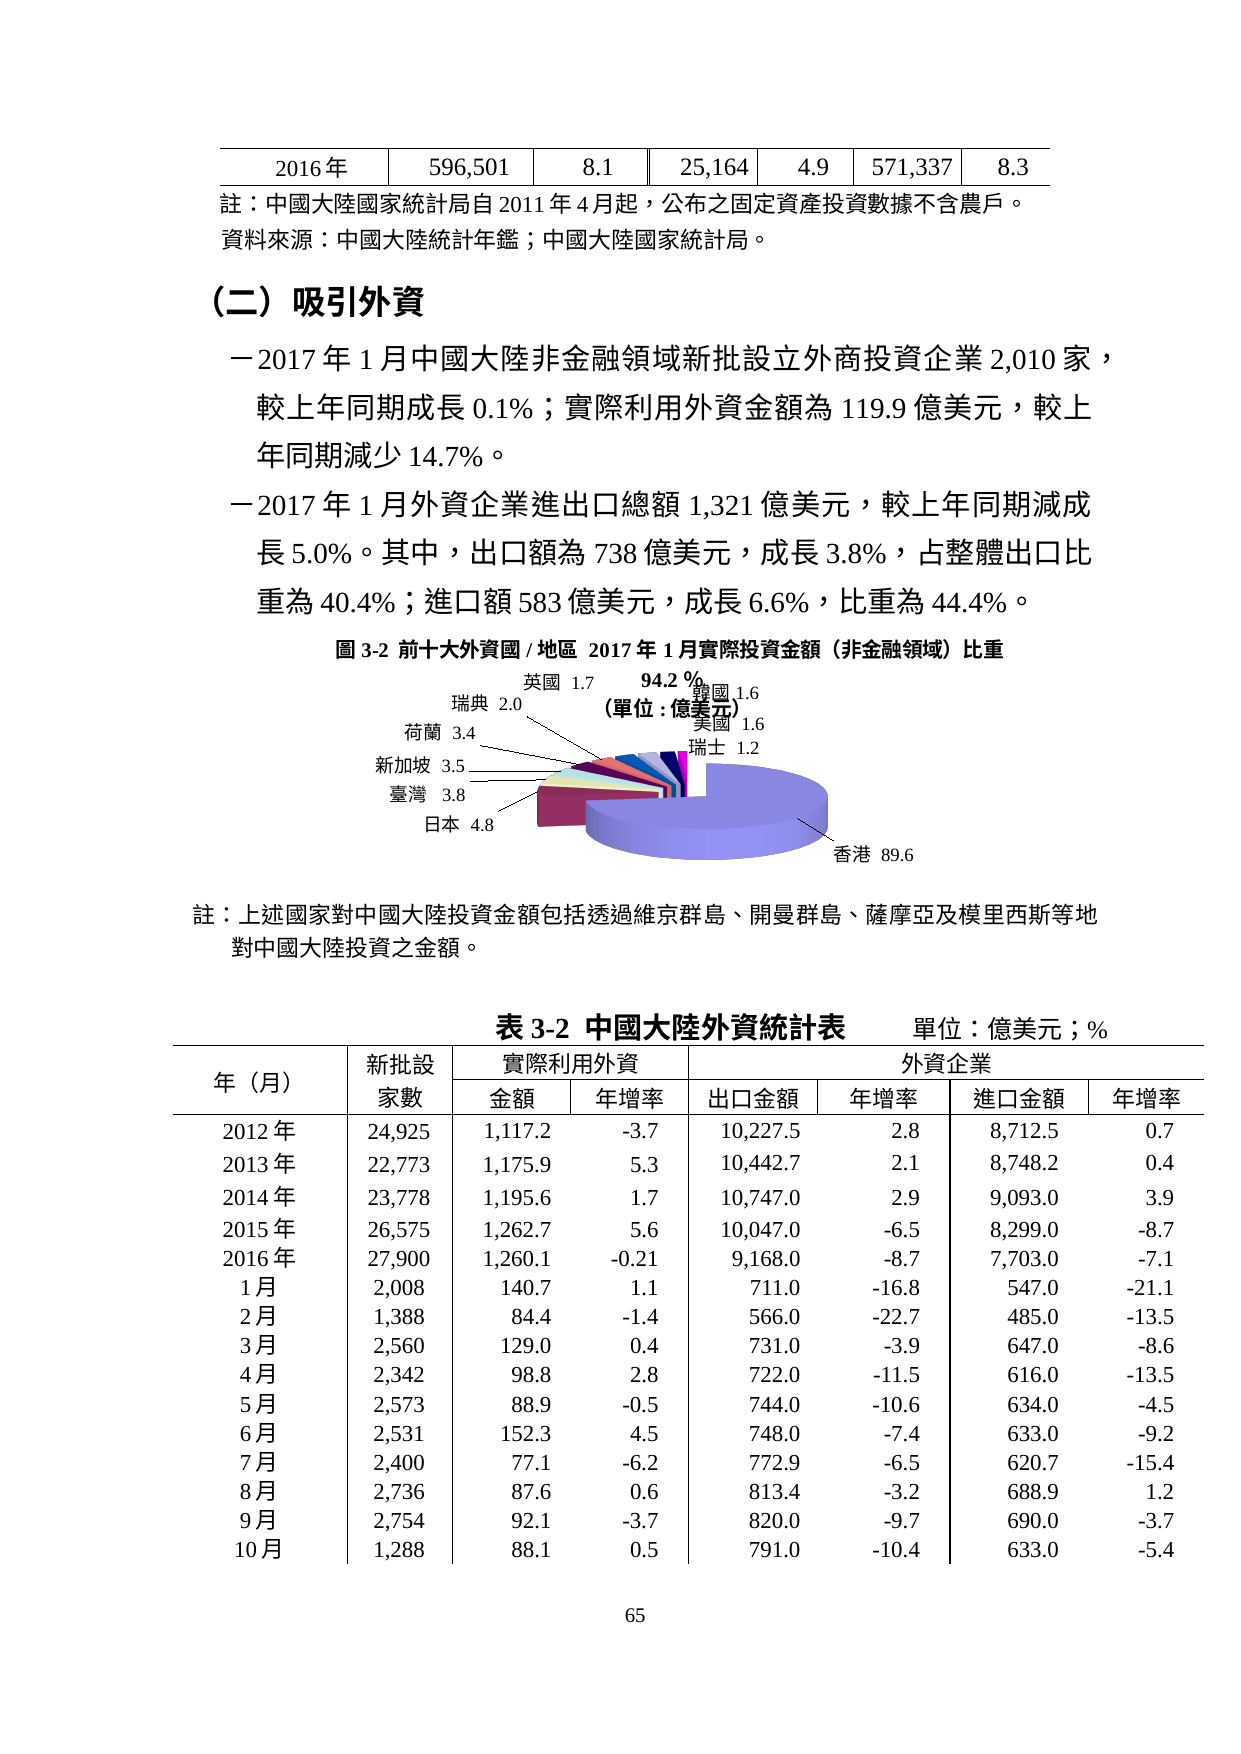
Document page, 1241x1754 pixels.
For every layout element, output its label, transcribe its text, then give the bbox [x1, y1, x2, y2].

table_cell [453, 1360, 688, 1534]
text 資料來源：中國大陸統計年鑑；中國大陸國家統計局。 [192, 219, 1078, 257]
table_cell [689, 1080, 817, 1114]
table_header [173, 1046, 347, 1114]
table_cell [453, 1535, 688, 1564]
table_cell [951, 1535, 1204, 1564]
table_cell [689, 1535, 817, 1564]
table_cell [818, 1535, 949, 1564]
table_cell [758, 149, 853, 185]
text （二）吸引外資 [192, 276, 1084, 324]
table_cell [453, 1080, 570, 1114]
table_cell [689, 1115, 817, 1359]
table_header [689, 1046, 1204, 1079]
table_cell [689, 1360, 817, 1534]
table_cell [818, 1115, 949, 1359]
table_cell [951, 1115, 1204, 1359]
text －2017年1月外資企業進出口總額1,321億美元，較上年同期減成長5.0%。其中，出口額為738億美元，成長3.8%，占整體出口比重為40.4%；進口額583億美元，成長6.6%，比重為44.4%。 [227, 482, 1093, 621]
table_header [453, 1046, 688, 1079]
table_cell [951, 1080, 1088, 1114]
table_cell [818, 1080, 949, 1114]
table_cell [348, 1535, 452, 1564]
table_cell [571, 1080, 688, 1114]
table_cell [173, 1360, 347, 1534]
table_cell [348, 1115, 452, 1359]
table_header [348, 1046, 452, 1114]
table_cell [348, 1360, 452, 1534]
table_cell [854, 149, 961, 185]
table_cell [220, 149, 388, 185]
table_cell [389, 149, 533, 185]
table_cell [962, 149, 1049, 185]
text 表3-2 中國大陸外資統計表 單位：億美元；% [266, 1013, 1107, 1045]
text 註：中國大陸國家統計局自2011年4月起，公布之固定資產投資數據不含農戶。 [173, 186, 1093, 219]
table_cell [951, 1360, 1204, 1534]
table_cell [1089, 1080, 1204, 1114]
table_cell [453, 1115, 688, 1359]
text 註：上述國家對中國大陸投資金額包括透過維京群島、開曼群島、薩摩亞及模里西斯等地對中國大陸投資之金額。 [192, 897, 1098, 963]
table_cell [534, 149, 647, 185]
text －2017年1月中國大陸非金融領域新批設立外商投資企業2,010家，較上年同期成長0.1%；實際利用外資金額為119.9億美元，較上年同期減少14.7%。 [227, 336, 1093, 475]
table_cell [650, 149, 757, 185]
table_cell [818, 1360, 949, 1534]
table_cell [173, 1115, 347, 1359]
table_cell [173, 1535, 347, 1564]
